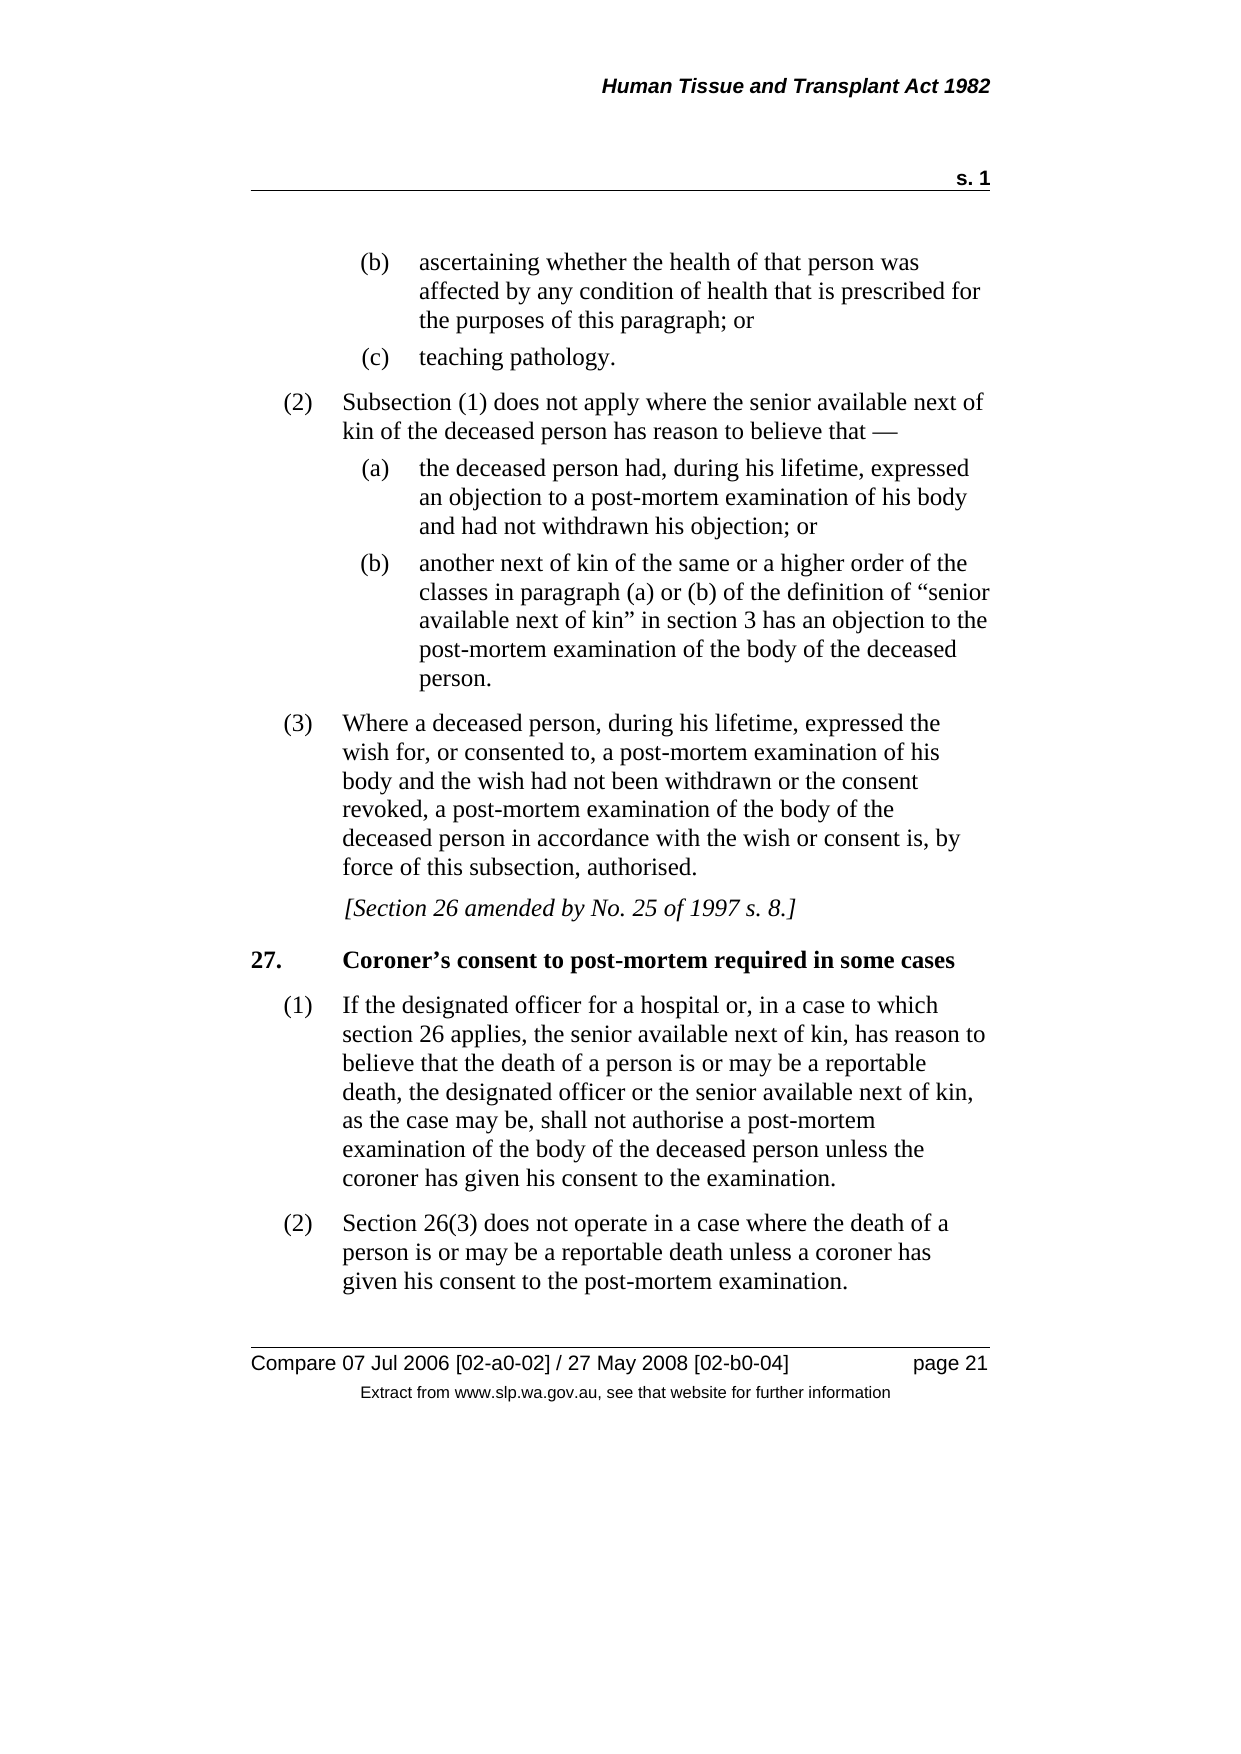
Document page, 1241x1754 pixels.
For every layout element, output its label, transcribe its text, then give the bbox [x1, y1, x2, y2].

subtitle 27. Coroner’s consent to post-mortem required in some cases [251, 945, 990, 974]
text (a) the deceased person had, during his lifetime, expressed an objection to a post-mortem examination of his body and had not withdrawn his objection; or [251, 453, 990, 539]
text (2) Subsection (1) does not apply where the senior available next of kin of the deceased person has reason to believe that — [251, 387, 990, 445]
text (1) If the designated officer for a hospital or, in a case to which section 26 applies, the senior available next of kin, has reason to believe that the death of a person is or may be a reportable death, the designated officer or the senior available next of kin, as the case may be, shall not authorise a post-mortem examination of the body of the deceased person unless the coroner has given his consent to the examination. [251, 990, 990, 1192]
text (b) another next of kin of the same or a higher order of the classes in paragraph (a) or (b) of the definition of “senior available next of kin” in section 3 has an objection to the post-mortem examination of the body of the deceased person. [251, 548, 990, 692]
text (b) ascertaining whether the health of that person was affected by any condition of health that is prescribed for the purposes of this paragraph; or [251, 247, 990, 334]
text (2) Section 26(3) does not operate in a case where the death of a person is or may be a reportable death unless a coroner has given his consent to the post-mortem examination. [251, 1208, 990, 1294]
text (3) Where a deceased person, during his lifetime, expressed the wish for, or consented to, a post-mortem examination of his body and the wish had not been withdrawn or the consent revoked, a post-mortem examination of the body of the deceased person in accordance with the wish or consent is, by force of this subsection, authorised. [251, 708, 990, 881]
text (c) teaching pathology. [251, 342, 990, 371]
text [Section 26 amended by No. 25 of 1997 s. 8.] [251, 893, 990, 922]
